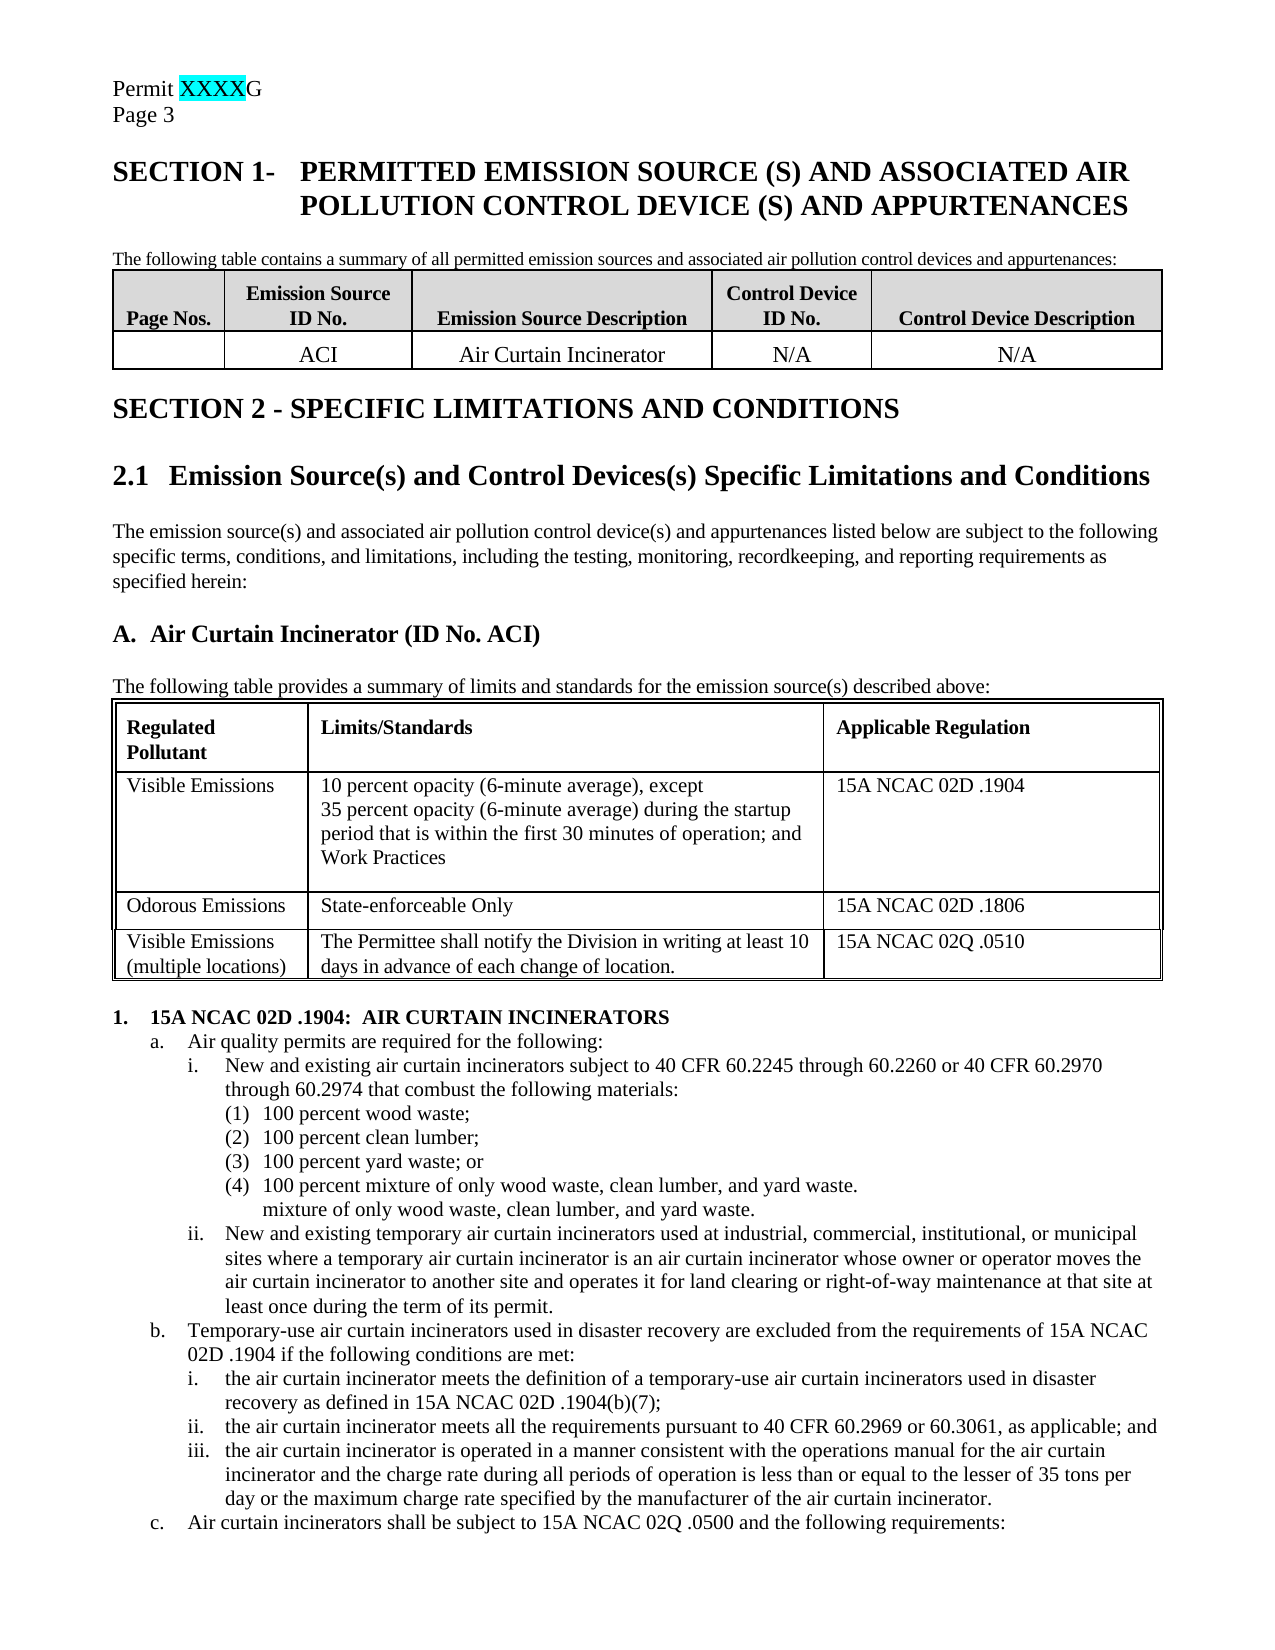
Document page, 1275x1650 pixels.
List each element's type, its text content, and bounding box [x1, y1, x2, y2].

table_cell Visible Emissions (multiple locations) [116, 930, 307, 978]
table_cell 15A NCAC 02D .1806 [824, 893, 1159, 928]
text 1. 15A NCAC 02D .1904: AIR CURTAIN INCINERATORS [112, 1005, 1162, 1029]
table_cell N/A [713, 332, 871, 368]
text A. Air Curtain Incinerator (ID No. ACI) [112, 619, 1162, 648]
table_header Emission Source ID No. [225, 271, 411, 330]
text b. Temporary-use air curtain incinerators used in disaster recovery are excluded from the requirements of 15A NCAC 02D .1904 if the following conditions are met: [150, 1318, 1162, 1366]
table_cell N/A [872, 332, 1161, 368]
text 2.1 Emission Source(s) and Control Devices(s) Specific Limitations and Conditions [112, 458, 1162, 491]
table_cell 15A NCAC 02D .1904 [824, 773, 1159, 891]
table_header Regulated Pollutant [117, 704, 307, 771]
table_cell [114, 332, 224, 368]
table_header Emission Source Description [413, 271, 711, 330]
text c. Air curtain incinerators shall be subject to 15A NCAC 02Q .0500 and the following requirements: [112, 1510, 1162, 1534]
table_header Page Nos. [114, 271, 224, 330]
text ii. the air curtain incinerator meets all the requirements pursuant to 40 CFR 60.2969 or 60.3061, as applicable; and [187, 1414, 1162, 1438]
text i. New and existing air curtain incinerators subject to 40 CFR 60.2245 through 60.2260 or 40 CFR 60.2970 through 60.2974 that combust the following materials: [150, 1053, 1162, 1101]
table_cell State-enforceable Only [309, 893, 823, 928]
table_cell The Permittee shall notify the Division in writing at least 10 days in advance of each change of location. [309, 930, 823, 978]
text iii. the air curtain incinerator is operated in a manner consistent with the operations manual for the air curtain incinerator and the charge rate during all periods of operation is less than or equal to the lesser of 35 tons per day or the maximum charge rate specified by the manufacturer of the air curtain incinerator. [187, 1438, 1162, 1510]
text a. Air quality permits are required for the following: [150, 1029, 1162, 1053]
text The following table provides a summary of limits and standards for the emission source(s) described above: [112, 674, 1162, 698]
text SECTION 1- PERMITTED EMISSION SOURCE (S) AND ASSOCIATED AIR POLLUTION CONTROL DEVICE (S) AND APPURTENANCES [112, 154, 1162, 221]
table_cell 10 percent opacity (6-minute average), except 35 percent opacity (6-minute average) during the startup period that is within the first 30 minutes of operation; and Work Practices [309, 773, 823, 891]
text (1) 100 percent wood waste; [187, 1101, 1162, 1125]
text The emission source(s) and associated air pollution control device(s) and appurtenances listed below are subject to the following specific terms, conditions, and limitations, including the testing, monitoring, recordkeeping, and reporting requirements as specified herein: [112, 518, 1162, 593]
text SECTION 2 - SPECIFIC LIMITATIONS AND CONDITIONS [112, 391, 1162, 424]
text ii. New and existing temporary air curtain incinerators used at industrial, commercial, institutional, or municipal sites where a temporary air curtain incinerator is an air curtain incinerator whose owner or operator moves the air curtain incinerator to another site and operates it for land clearing or right-of-way maintenance at that site at least once during the term of its permit. [187, 1221, 1162, 1318]
table_header Control Device Description [872, 271, 1161, 330]
table_cell Air Curtain Incinerator [413, 332, 711, 368]
text (4) 100 percent mixture of only wood waste, clean lumber, and yard waste. [187, 1173, 1162, 1197]
text The following table contains a summary of all permitted emission sources and associated air pollution control devices and appurtenances: [112, 247, 1162, 269]
table_header Control Device ID No. [713, 271, 871, 330]
text (2) 100 percent clean lumber; [187, 1125, 1162, 1149]
text mixture of only wood waste, clean lumber, and yard waste. [187, 1197, 1162, 1221]
table_header Limits/Standards [309, 704, 823, 771]
table_cell Visible Emissions [117, 773, 307, 891]
table_header Applicable Regulation [824, 704, 1159, 771]
table_cell 15A NCAC 02Q .0510 [825, 930, 1160, 978]
text (3) 100 percent yard waste; or [187, 1149, 1162, 1173]
table_cell ACI [225, 332, 411, 368]
table_cell Odorous Emissions [117, 893, 307, 928]
text i. the air curtain incinerator meets the definition of a temporary-use air curtain incinerators used in disaster recovery as defined in 15A NCAC 02D .1904(b)(7); [187, 1366, 1162, 1414]
